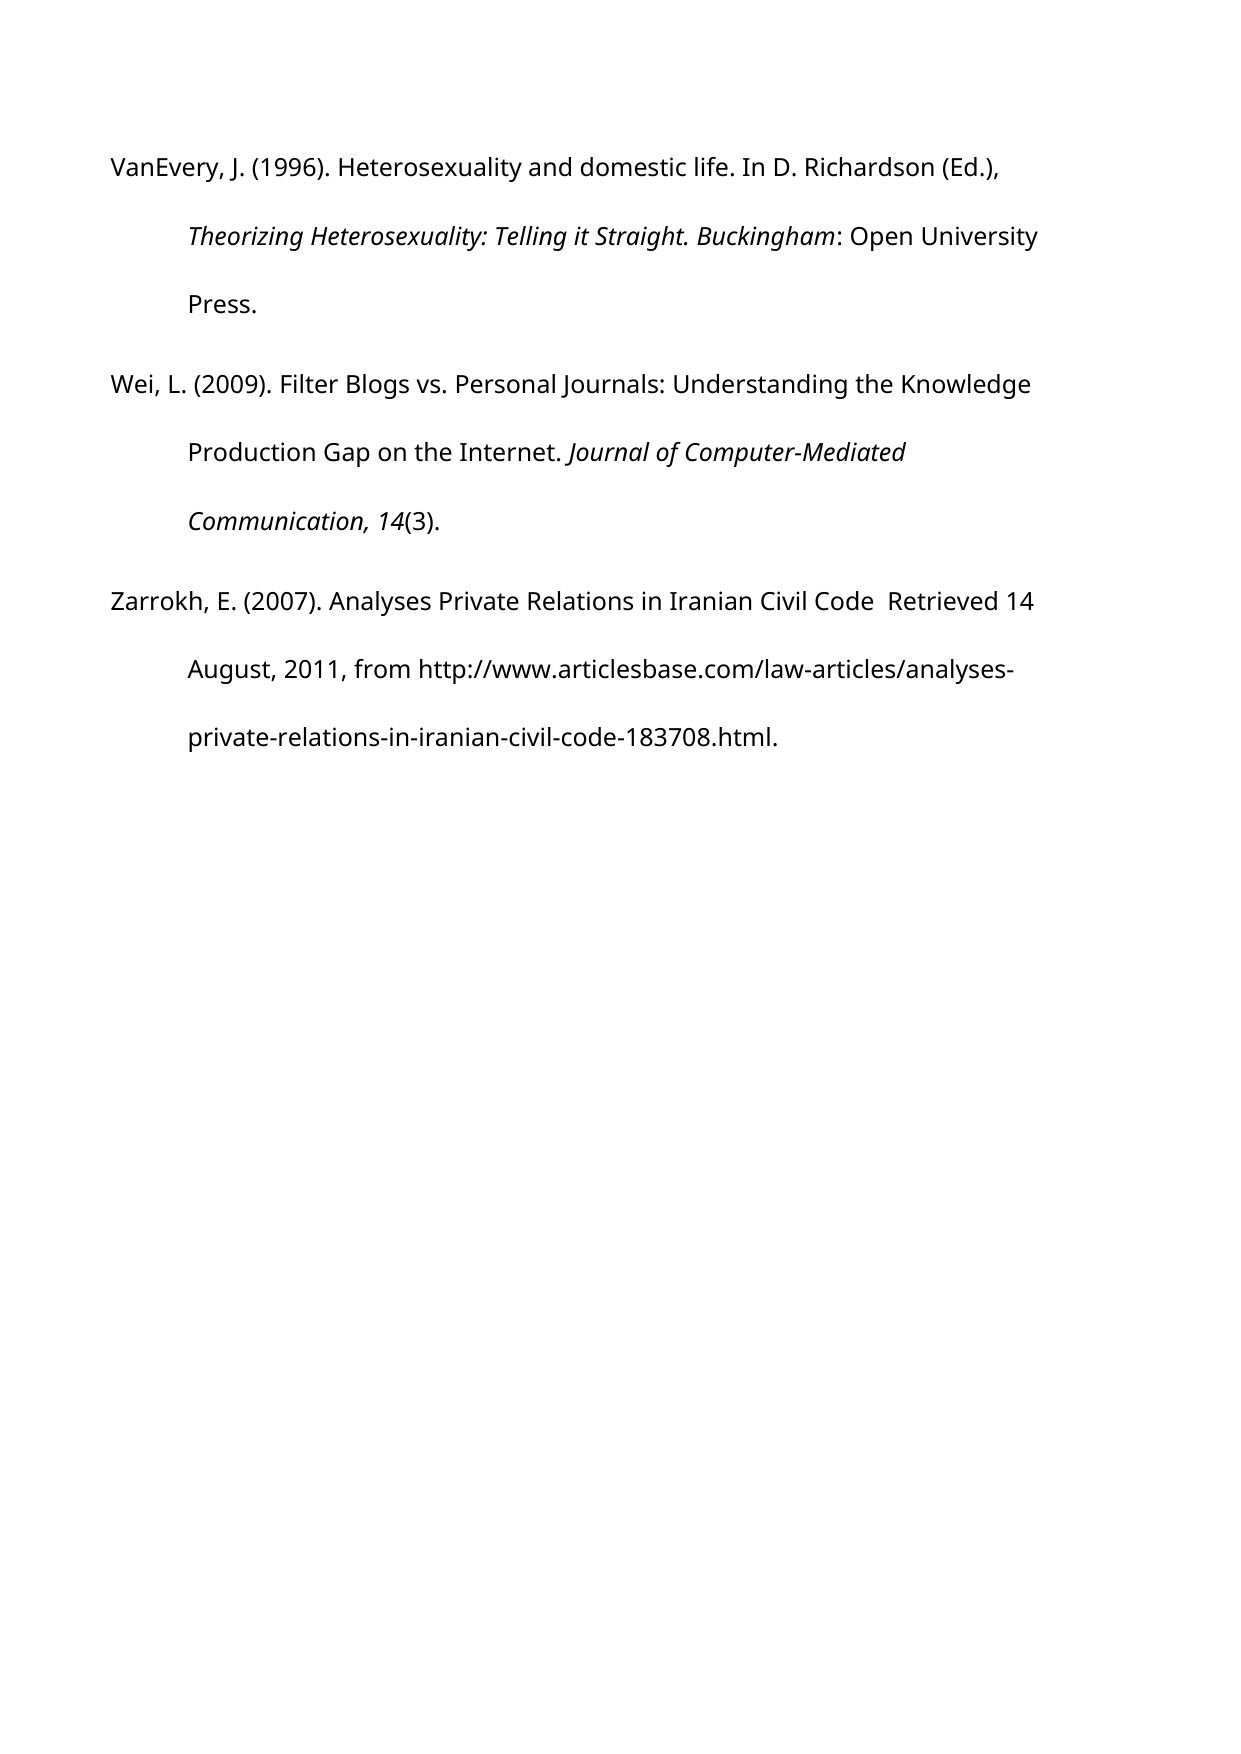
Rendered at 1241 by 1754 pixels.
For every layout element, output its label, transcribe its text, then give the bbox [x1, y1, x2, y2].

text Wei, L. (2009). Filter Blogs vs. Personal Journals: Understanding the Knowledge Production Gap on the Internet. Journal of Computer-Mediated Communication, 14(3). [110, 367, 1090, 537]
text VanEvery, J. (1996). Heterosexuality and domestic life. In D. Richardson (Ed.), Theorizing Heterosexuality: Telling it Straight. Buckingham: Open University Press. [110, 150, 1090, 320]
text Zarrokh, E. (2007). Analyses Private Relations in Iranian Civil Code Retrieved 14 August, 2011, from http://www.articlesbase.com/law-articles/analyses-private-relations-in-iranian-civil-code-183708.html. [110, 584, 1090, 754]
